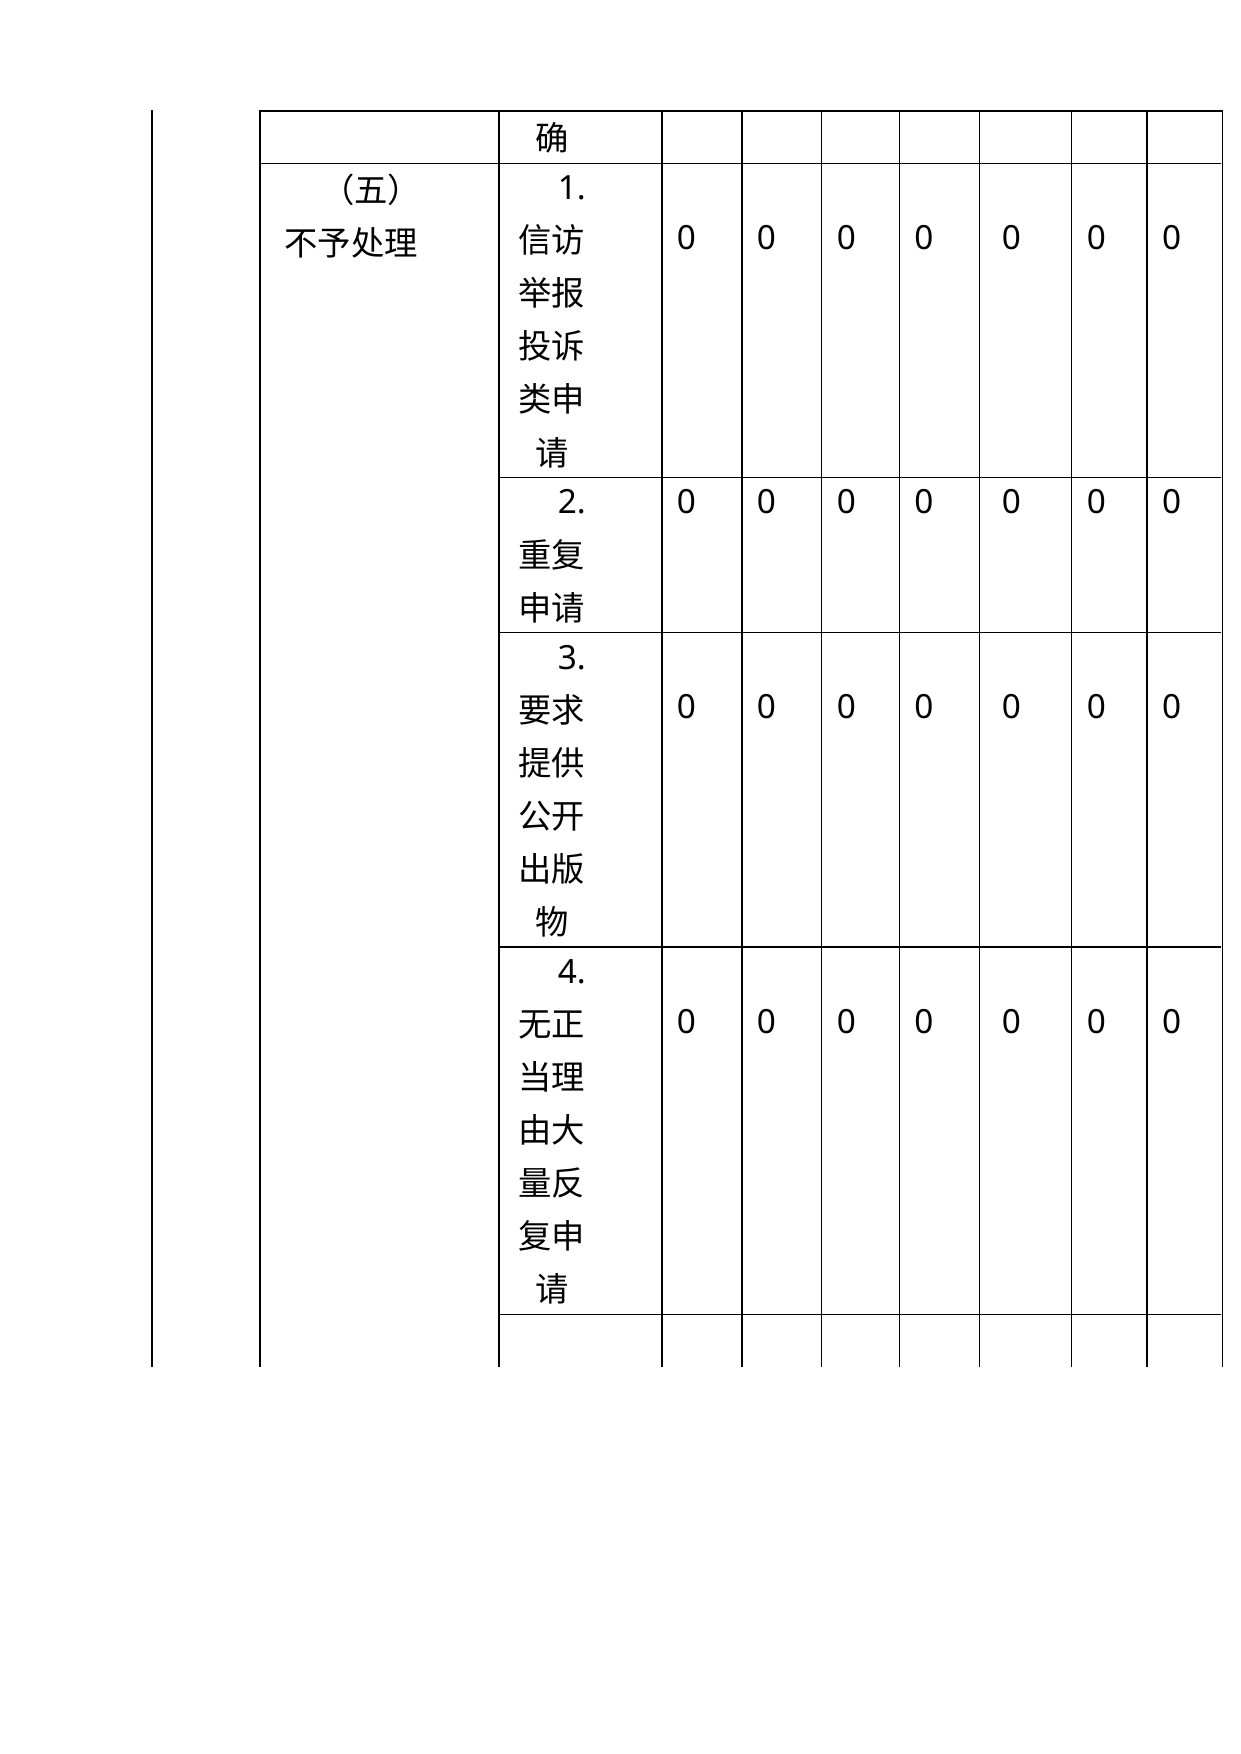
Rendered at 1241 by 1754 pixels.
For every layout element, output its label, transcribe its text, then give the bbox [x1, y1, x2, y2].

table_cell [743, 1315, 821, 1367]
table_cell [980, 1315, 1071, 1367]
table_cell 0 [663, 164, 741, 477]
table_cell 0 [1148, 112, 1222, 162]
table_cell 0 [1148, 163, 1222, 477]
table_cell 0 [1072, 633, 1146, 946]
table_cell 0 [743, 633, 821, 946]
table_cell 0 [822, 478, 899, 632]
table_cell 0 [980, 948, 1071, 1313]
table_cell 0 [822, 112, 899, 162]
table_cell 0 [663, 112, 741, 162]
table_cell 0 [1072, 478, 1146, 632]
table_cell 0 [1148, 632, 1222, 946]
table_cell [500, 1315, 661, 1367]
table_cell 3.要求提供公开出版物 [500, 633, 661, 946]
table_cell 0 [1148, 477, 1222, 632]
table_cell 0 [900, 164, 979, 477]
table_cell 0 [980, 478, 1071, 632]
table_cell 0 [663, 478, 741, 632]
table_cell 0 [822, 948, 899, 1313]
table_cell [822, 1315, 899, 1367]
table_cell 0 [743, 164, 821, 477]
table_cell 0 [822, 164, 899, 477]
table_cell 0 [900, 112, 979, 162]
table_cell 0 [1148, 946, 1222, 1313]
table_cell 0 [1072, 948, 1146, 1313]
table_cell 4.无正当理由大量反复申请 [500, 948, 661, 1313]
table_cell 0 [900, 948, 979, 1313]
table_cell 0 [900, 633, 979, 946]
table_cell [663, 1315, 741, 1367]
table_cell [900, 1315, 979, 1367]
table_cell 2.重复申请 [500, 478, 661, 632]
table_cell 0 [980, 164, 1071, 477]
table_cell 0 [980, 633, 1071, 946]
table_cell 0 [980, 112, 1071, 162]
table_cell 0 [663, 633, 741, 946]
table_cell 3.补正后申请内容仍不明确 [500, 112, 661, 162]
table_cell （五） 不予处理 [261, 164, 498, 1367]
table_cell [1148, 1314, 1222, 1367]
table_cell 0 [743, 478, 821, 632]
table_cell 0 [663, 948, 741, 1313]
table_cell 0 [1072, 112, 1146, 162]
table_cell [1072, 1315, 1146, 1367]
table_cell 0 [1072, 164, 1146, 477]
table_cell 0 [743, 112, 821, 162]
table_cell 0 [743, 948, 821, 1313]
table_cell 0 [900, 478, 979, 632]
table_cell 1.信访举报投诉类申请 [500, 164, 661, 477]
table_cell 0 [822, 633, 899, 946]
